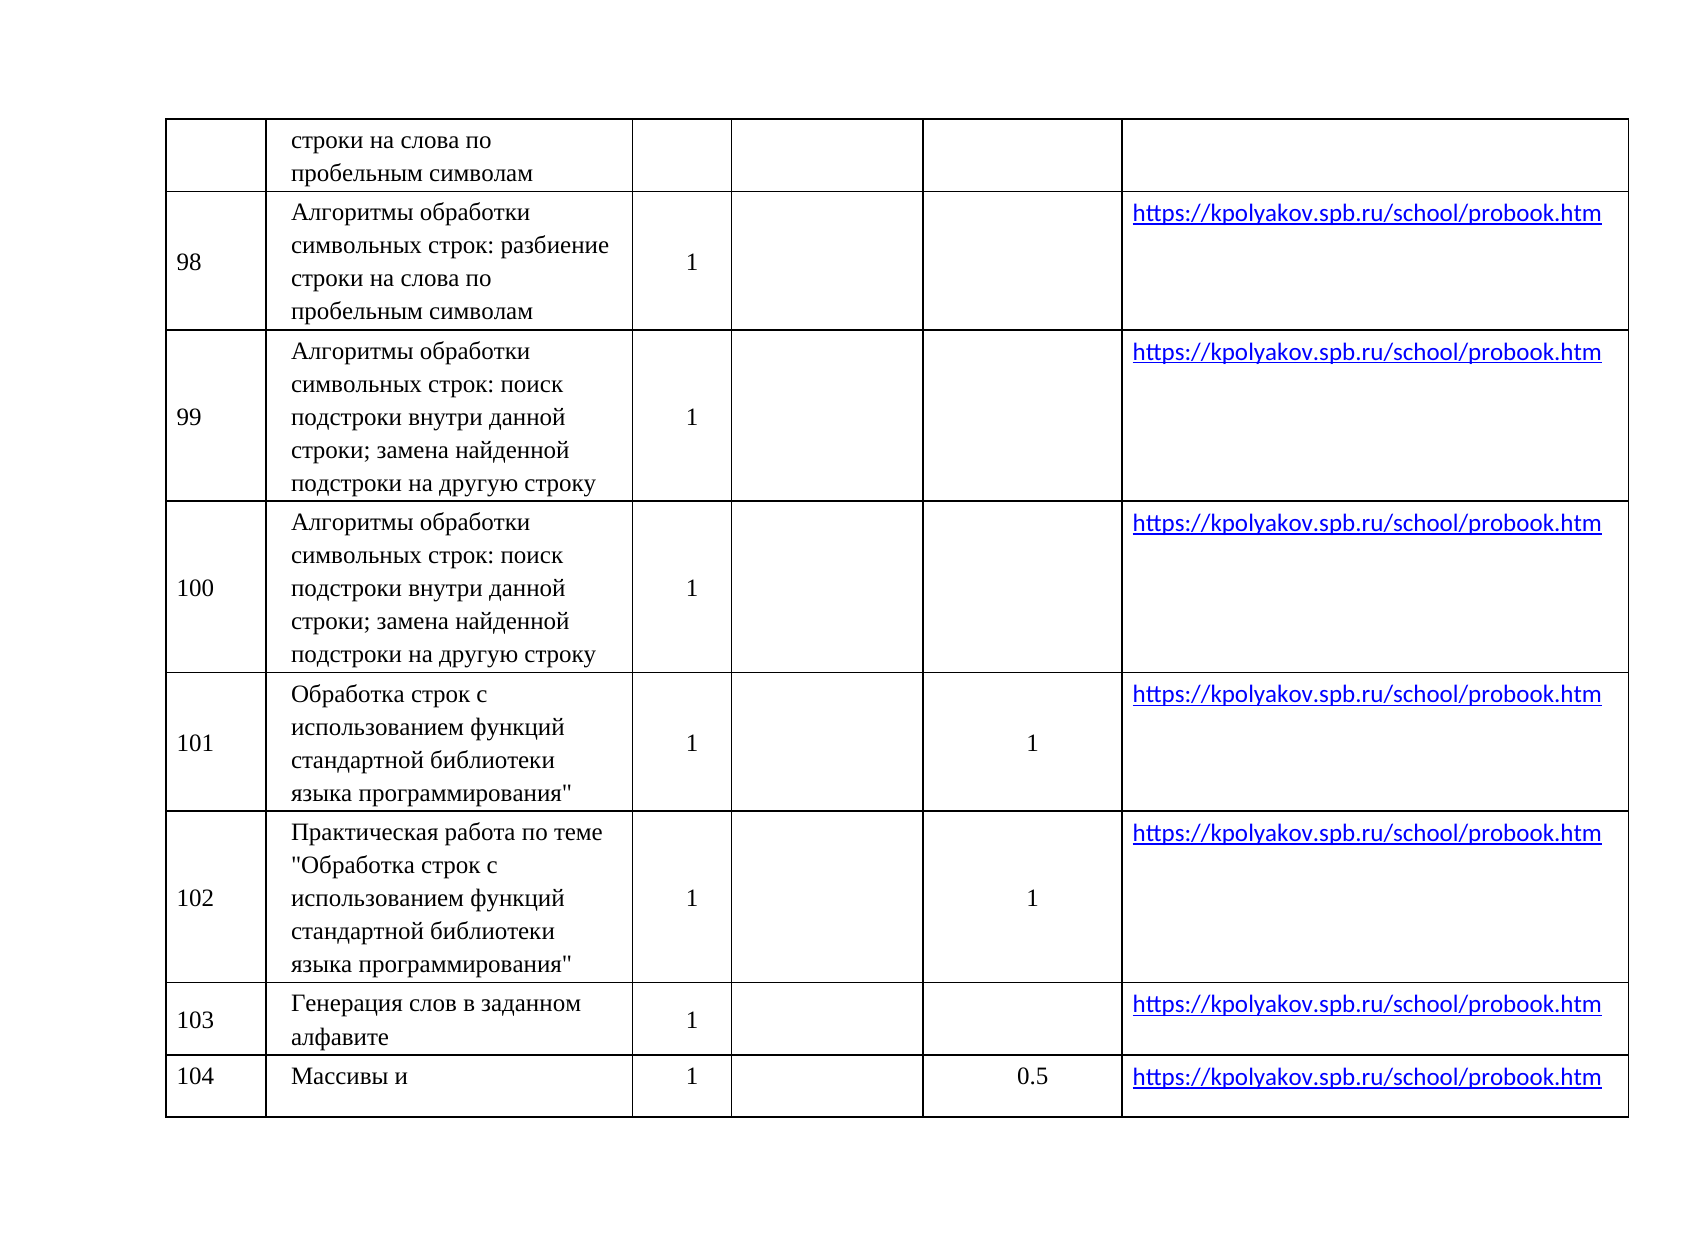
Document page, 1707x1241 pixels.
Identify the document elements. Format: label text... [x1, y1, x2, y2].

table_cell 98 [167, 192, 265, 329]
table_cell [732, 502, 922, 672]
table_cell 97 [167, 120, 265, 191]
table_cell https://kpolyakov.spb.ru/school/probook.htm [1123, 812, 1628, 982]
table_cell [732, 331, 922, 500]
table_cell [1123, 120, 1628, 191]
table_cell 99 [167, 331, 265, 500]
table_cell https://kpolyakov.spb.ru/school/probook.htm [1123, 502, 1628, 672]
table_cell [1123, 983, 1628, 1054]
table_cell [924, 502, 1121, 672]
table_cell 1 [633, 502, 731, 672]
table_cell 1 [633, 192, 731, 329]
table_cell Алгоритмы обработки символьных строк: поиск подстроки внутри данной строки; замена найденной подстроки на другую строку [267, 331, 632, 500]
table_cell [732, 673, 922, 810]
table_cell [732, 120, 922, 191]
table_cell 1 [633, 1056, 731, 1116]
table_cell 104 [167, 1056, 265, 1116]
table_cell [267, 1056, 632, 1116]
table_cell 1 [924, 673, 1121, 810]
table_cell Обработка строк с использованием функций стандартной библиотеки языка программирования" [267, 673, 632, 810]
table_cell [924, 331, 1121, 500]
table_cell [267, 192, 632, 329]
table_cell [924, 120, 1121, 191]
table_cell Практическая работа по теме "Обработка строк с использованием функций стандартной библиотеки языка программирования" [267, 812, 632, 982]
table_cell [267, 120, 632, 191]
table_cell 100 [167, 502, 265, 672]
table_cell 102 [167, 812, 265, 982]
table_cell [924, 983, 1121, 1054]
table_cell 103 [167, 983, 265, 1054]
table_cell 1 [924, 812, 1121, 982]
table_cell [732, 812, 922, 982]
table_cell [732, 192, 922, 329]
table_cell [924, 192, 1121, 329]
table_cell 0.5 [924, 1056, 1121, 1116]
table_cell [732, 983, 922, 1054]
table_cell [1123, 1056, 1628, 1116]
table_cell 101 [167, 673, 265, 810]
table_cell 1 [633, 983, 731, 1054]
table_cell https://kpolyakov.spb.ru/school/probook.htm [1123, 331, 1628, 500]
table_cell 1 [633, 673, 731, 810]
table_cell [732, 1056, 922, 1116]
table_cell 1 [633, 120, 731, 191]
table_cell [1123, 192, 1628, 329]
table_cell Генерация слов в заданном алфавите [267, 983, 632, 1054]
table_cell Алгоритмы обработки символьных строк: поиск подстроки внутри данной строки; замена найденной подстроки на другую строку [267, 502, 632, 672]
table_cell https://kpolyakov.spb.ru/school/probook.htm [1123, 673, 1628, 810]
table_cell 1 [633, 331, 731, 500]
table_cell 1 [633, 812, 731, 982]
